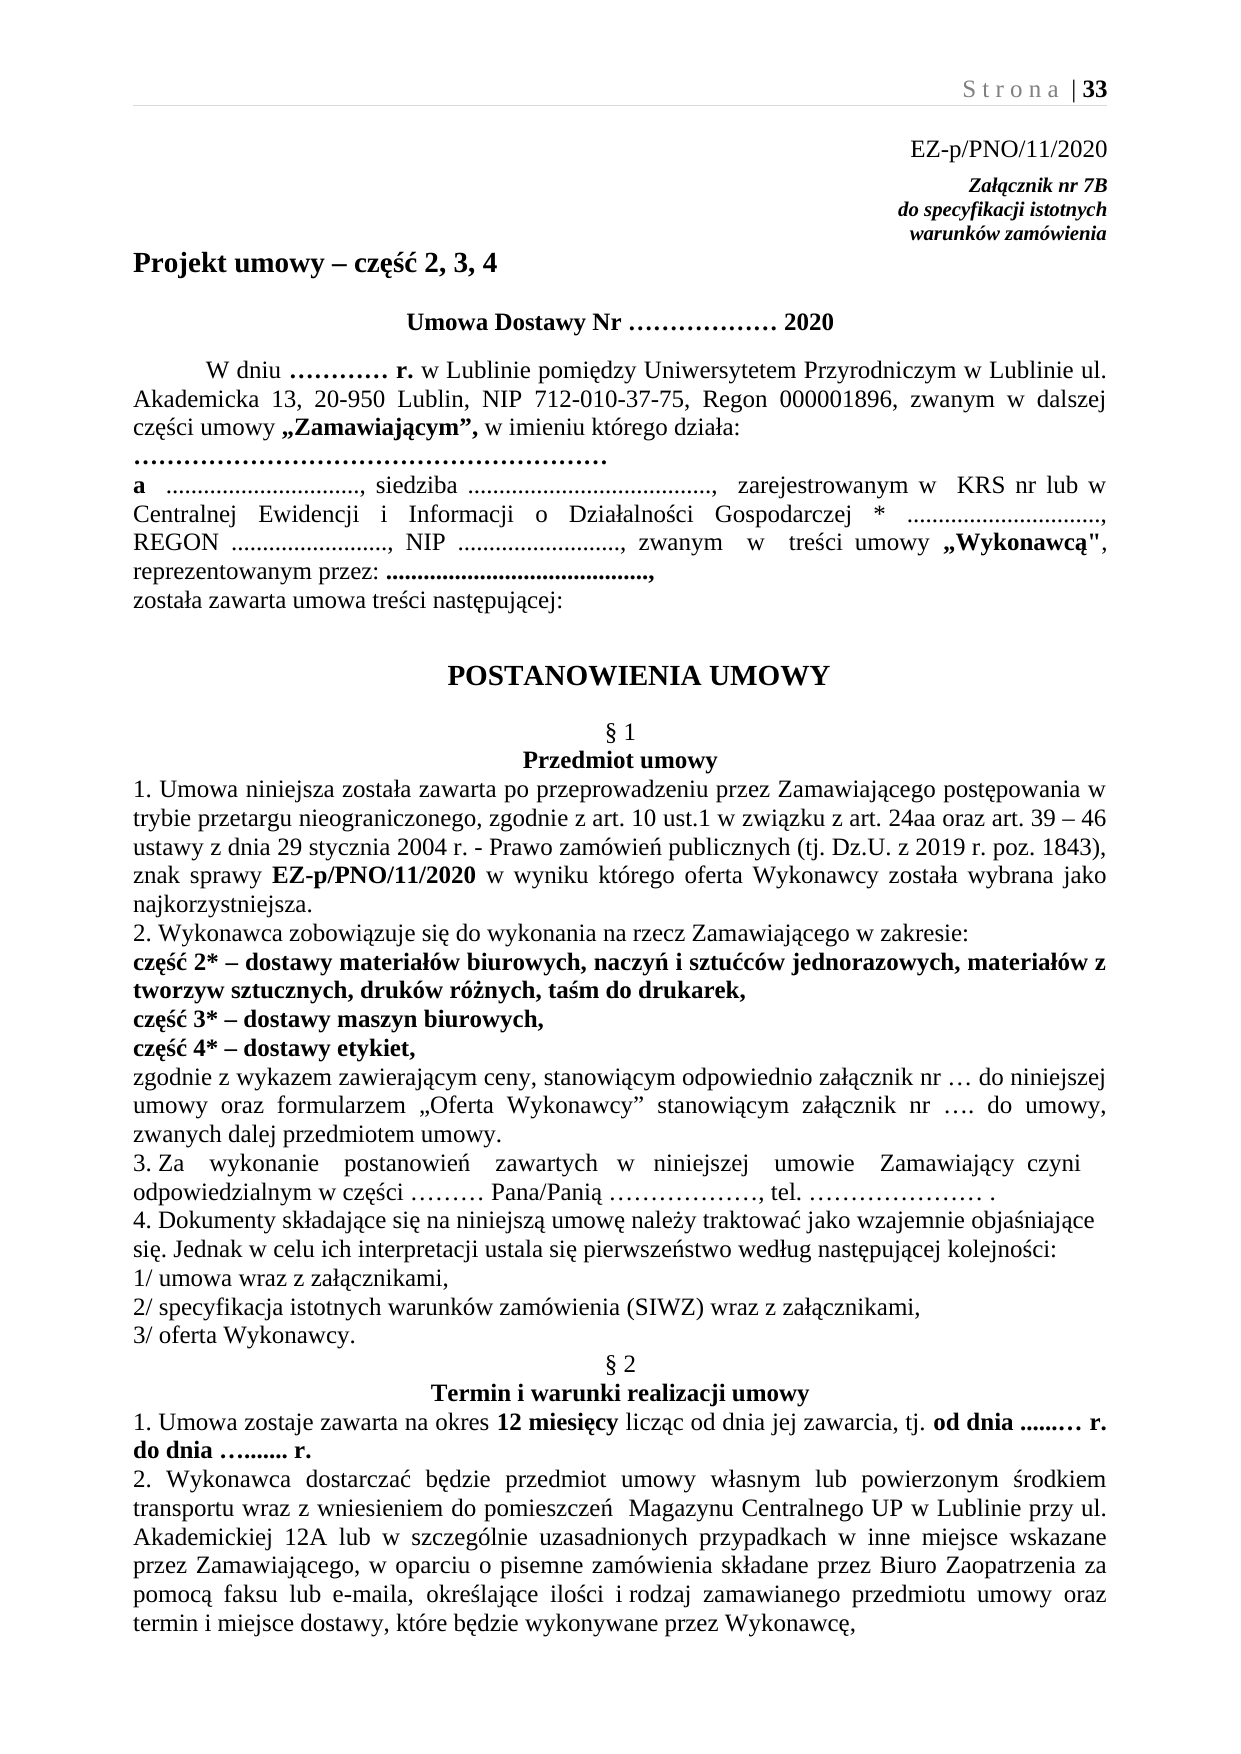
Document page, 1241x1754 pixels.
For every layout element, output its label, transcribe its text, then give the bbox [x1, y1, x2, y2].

text Załącznik nr 7B [133, 172, 1107, 197]
text 3/ oferta Wykonawcy. [133, 1321, 1107, 1349]
text 4. Dokumenty składające się na niniejszą umowę należy traktować jako wzajemnie objaśniające się. Jednak w celu ich interpretacji ustala się pierwszeństwo według następującej kolejności: [133, 1206, 1107, 1263]
text została zawarta umowa treści następującej: [133, 585, 1107, 614]
text POSTANOWIENIA UMOWY [170, 658, 1107, 691]
text 2. Wykonawca zobowiązuje się do wykonania na rzecz Zamawiającego w zakresie: [133, 918, 1107, 947]
text 1/ umowa wraz z załącznikami, [133, 1263, 1107, 1292]
text 1. Umowa zostaje zawarta na okres 12 miesięcy licząc od dnia jej zawarcia, tj. od dnia ......… r. do dnia …....... r. [133, 1407, 1107, 1464]
text 2/ specyfikacja istotnych warunków zamówienia (SIWZ) wraz z załącznikami, [133, 1292, 1107, 1321]
text 2. Wykonawca dostarczać będzie przedmiot umowy własnym lub powierzonym środkiem transportu wraz z wniesieniem do pomieszczeń Magazynu Centralnego UP w Lublinie przy ul. Akademickiej 12A lub w szczególnie uzasadnionych przypadkach w inne miejsce wskazane przez Zamawiającego, w oparciu o pisemne zamówienia składane przez Biuro Zaopatrzenia za pomocą faksu lub e-maila, określające ilości i rodzaj zamawianego przedmiotu umowy oraz termin i miejsce dostawy, które będzie wykonywane przez Wykonawcę, [133, 1464, 1107, 1637]
text Przedmiot umowy [133, 746, 1107, 774]
text § 1 [133, 717, 1107, 746]
text Umowa Dostawy Nr ……………… 2020 [133, 307, 1107, 336]
text do specyfikacji istotnych [133, 197, 1107, 221]
text 1. Umowa niniejsza została zawarta po przeprowadzeniu przez Zamawiającego postępowania w trybie przetargu nieograniczonego, zgodnie z art. 10 ust.1 w związku z art. 24aa oraz art. 39 – 46 ustawy z dnia 29 stycznia 2004 r. - Prawo zamówień publicznych (tj. Dz.U. z 2019 r. poz. 1843), znak sprawy EZ-p/PNO/11/2020 w wyniku którego oferta Wykonawcy została wybrana jako najkorzystniejsza. [133, 774, 1107, 918]
text § 2 [133, 1349, 1107, 1378]
text zgodnie z wykazem zawierającym ceny, stanowiącym odpowiednio załącznik nr … do niniejszej umowy oraz formularzem „Oferta Wykonawcy” stanowiącym załącznik nr …. do umowy, zwanych dalej przedmiotem umowy. [133, 1062, 1107, 1148]
text część 4* – dostawy etykiet, [133, 1033, 1107, 1062]
text W dniu ………… r. w Lublinie pomiędzy Uniwersytetem Przyrodniczym w Lublinie ul. Akademicka 13, 20-950 Lublin, NIP 712-010-37-75, Regon 000001896, zwanym w dalszej części umowy „Zamawiającym”, w imieniu którego działa: [133, 355, 1107, 441]
text ………………………………………………… [133, 441, 1107, 470]
text 3. Za wykonanie postanowień zawartych w niniejszej umowie Zamawiający czyni odpowiedzialnym w części ……… Pana/Panią ………………, tel. ………………… . [133, 1148, 1107, 1206]
text część 2* – dostawy materiałów biurowych, naczyń i sztućców jednorazowych, materiałów z tworzyw sztucznych, druków różnych, taśm do drukarek, [133, 947, 1107, 1004]
text Termin i warunki realizacji umowy [133, 1378, 1107, 1407]
text a ..............................., siedziba ......................................., zarejestrowanym w KRS nr lub w Centralnej Ewidencji i Informacji o Działalności Gospodarczej * ..............................., REGON ........................., NIP .........................., zwanym w treści umowy „Wykonawcą", reprezentowanym przez: .........................................., [133, 470, 1107, 585]
list warunków zamówienia [133, 221, 1107, 245]
list Projekt umowy – część 2, 3, 4 [133, 245, 1107, 278]
text część 3* – dostawy maszyn biurowych, [133, 1004, 1107, 1033]
